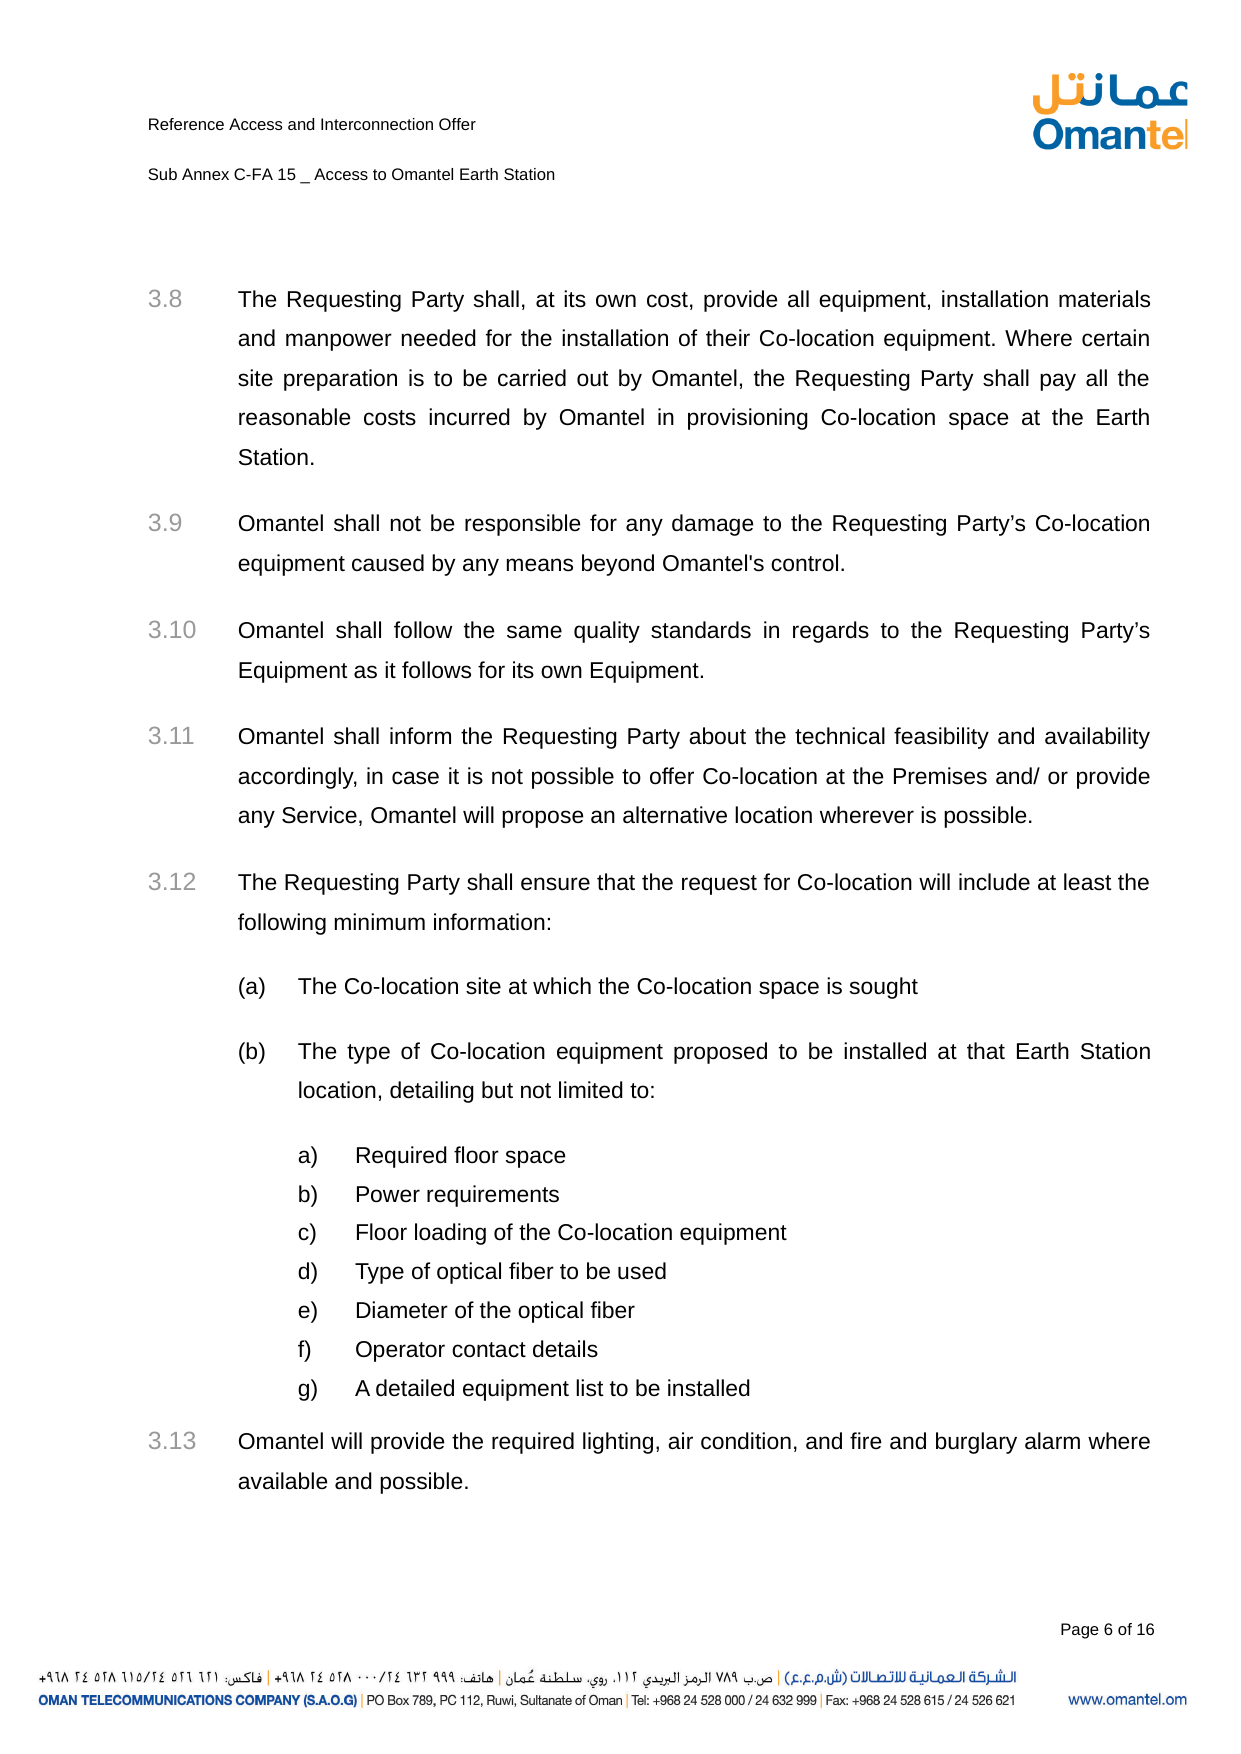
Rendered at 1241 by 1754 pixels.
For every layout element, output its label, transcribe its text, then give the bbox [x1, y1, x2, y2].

list The Requesting Party shall, at its own cost, provide all equipment, installation materials and manpower needed for the installation of their Co-location equipment. Where certain site preparation is to be carried out by Omantel, the Requesting Party shall pay all the reasonable costs incurred by Omantel in provisioning Co-location space at the Earth Station. [148, 283, 1152, 470]
list The Requesting Party shall ensure that the request for Co-location will include at least the following minimum information: [148, 867, 1152, 935]
list A detailed equipment list to be installed [298, 1375, 1152, 1401]
list The Co-location site at which the Co-location space is sought [238, 973, 1152, 999]
list Floor loading of the Co-location equipment [298, 1219, 1152, 1246]
picture [0, 1662, 1236, 1714]
list Omantel shall follow the same quality standards in regards to the Requesting Party’s Equipment as it follows for its own Equipment. [148, 615, 1152, 683]
list Diameter of the optical fiber [298, 1297, 1152, 1323]
list Omantel shall not be responsible for any damage to the Requesting Party’s Co-location equipment caused by any means beyond Omantel's control. [148, 508, 1152, 577]
list Omantel will provide the required lighting, air condition, and fire and burglary alarm where available and possible. [148, 1426, 1152, 1494]
list Required floor space [298, 1142, 1152, 1168]
picture [1033, 58, 1188, 159]
list Type of optical fiber to be used [298, 1258, 1152, 1284]
list Omantel shall inform the Requesting Party about the technical feasibility and availability accordingly, in case it is not possible to offer Co-location at the Premises and/ or provide any Service, Omantel will propose an alternative location wherever is possible. [148, 721, 1152, 829]
list Power requirements [298, 1181, 1152, 1207]
list The type of Co-location equipment proposed to be installed at that Earth Station location, detailing but not limited to: [238, 1038, 1152, 1103]
list Operator contact details [298, 1336, 1152, 1362]
